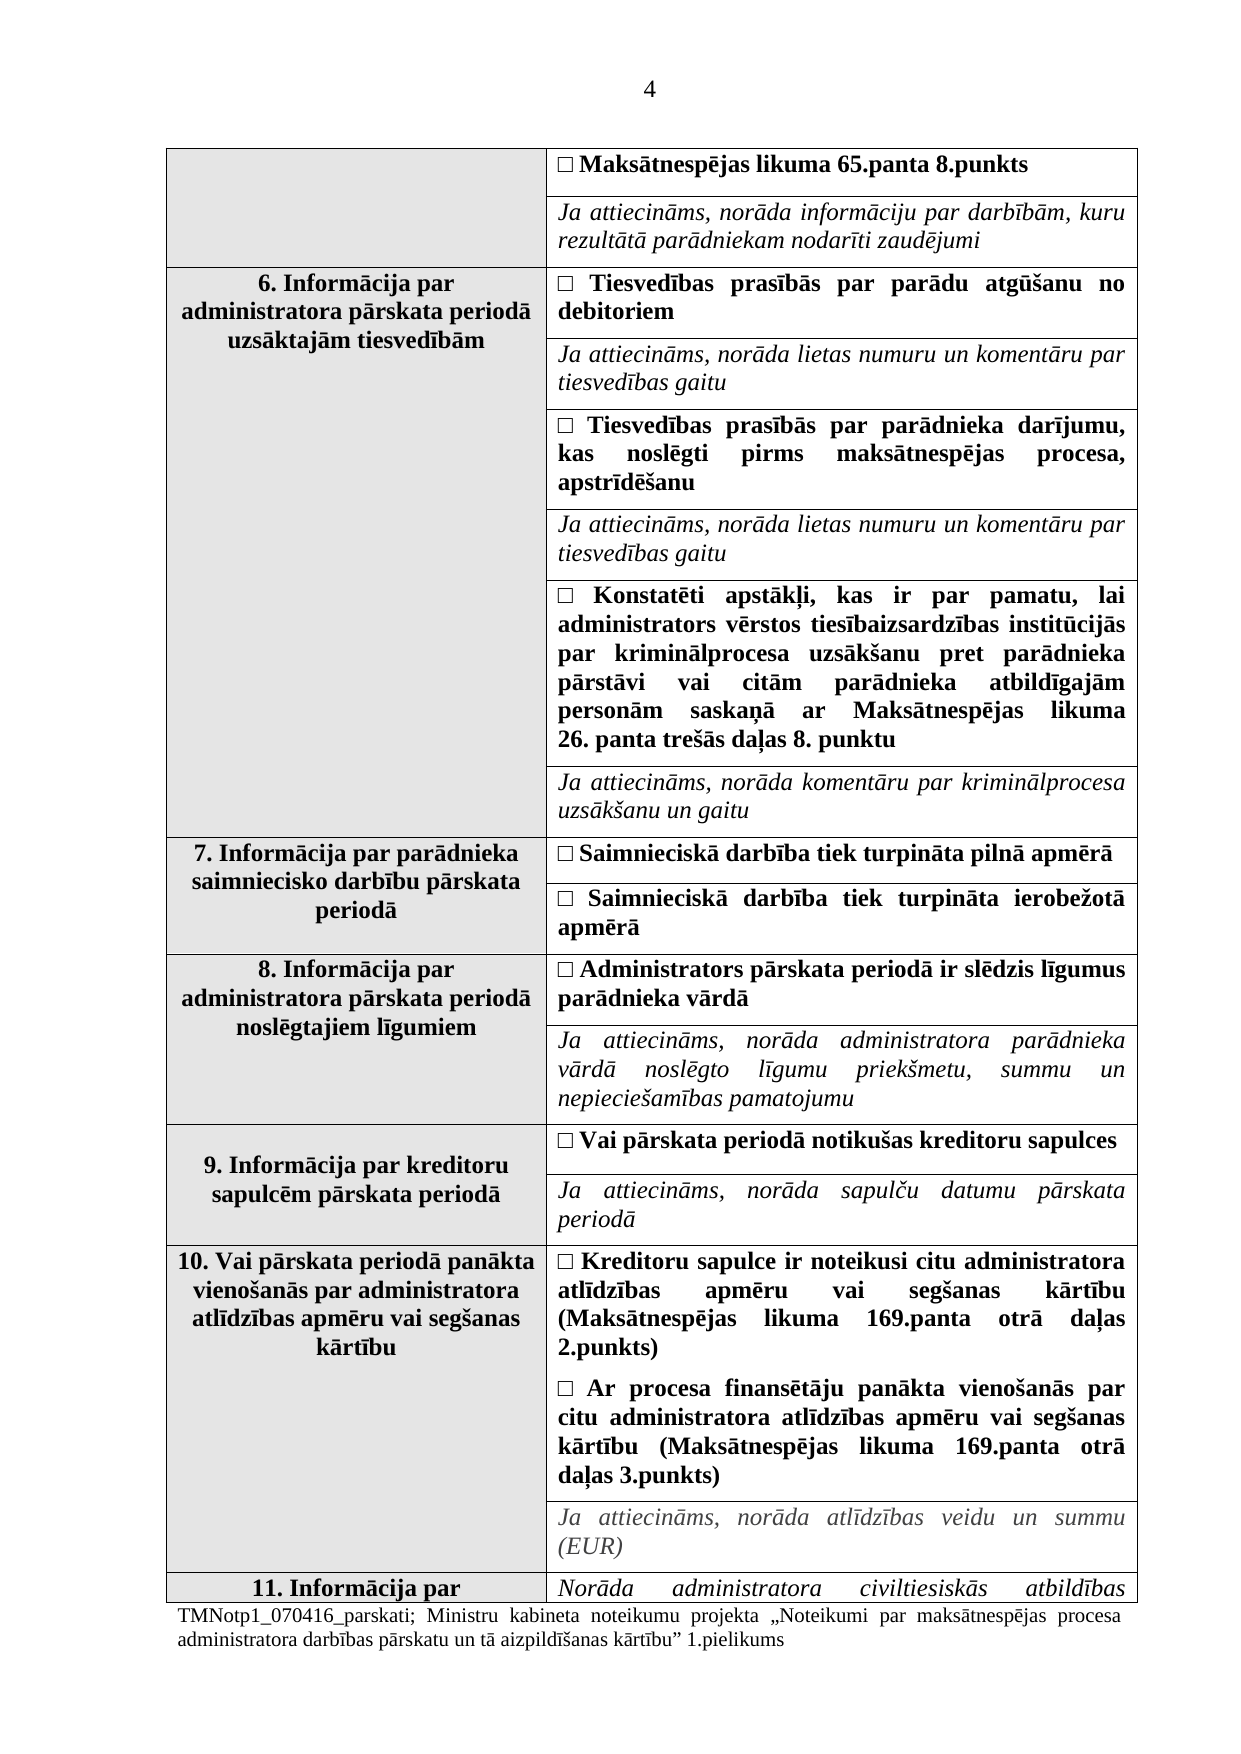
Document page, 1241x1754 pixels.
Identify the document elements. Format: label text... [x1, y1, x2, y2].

table_cell Ja attiecināms, norāda komentāru par kriminālprocesa uzsākšanu un gaitu [547, 767, 1137, 837]
table_cell 6. Informācija par administratora pārskata periodā uzsāktajām tiesvedībām [167, 268, 546, 837]
table_cell □ Maksātnespējas likuma 65.panta 8.punkts [547, 149, 1137, 196]
table_cell □ Konstatēti apstākļi, kas ir par pamatu, lai administrators vērstos tiesībaizsardzības institūcijās par kriminālprocesa uzsākšanu pret parādnieka pārstāvi vai citām parādnieka atbildīgajām personām saskaņā ar Maksātnespējas likuma 26. panta trešās daļas 8. punktu [547, 581, 1137, 766]
table_cell 9. Informācija par kreditoru sapulcēm pārskata periodā [167, 1125, 546, 1245]
table_cell □ Administrators pārskata periodā ir slēdzis līgumus parādnieka vārdā [547, 955, 1137, 1024]
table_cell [167, 1573, 546, 1602]
table_cell Ja attiecināms, norāda sapulču datumu pārskata periodā [547, 1175, 1137, 1245]
table_cell 7. Informācija par parādnieka saimniecisko darbību pārskata periodā [167, 838, 546, 953]
table_cell Ja attiecināms, norāda informāciju par darbībām, kuru rezultātā parādniekam nodarīti zaudējumi [547, 197, 1137, 267]
table_cell □ Vai pārskata periodā notikušas kreditoru sapulces [547, 1125, 1137, 1174]
table_cell 10. Vai pārskata periodā panākta vienošanās par administratora atlīdzības apmēru vai segšanas kārtību [167, 1246, 546, 1572]
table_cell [547, 1573, 1137, 1602]
table_cell Ja attiecināms, norāda administratora parādnieka vārdā noslēgto līgumu priekšmetu, summu un nepieciešamības pamatojumu [547, 1026, 1137, 1124]
table_cell □ Tiesvedības prasībās par parādu atgūšanu no debitoriem [547, 268, 1137, 338]
table_cell Ja attiecināms, norāda lietas numuru un komentāru par tiesvedības gaitu [547, 510, 1137, 579]
table_cell □ Saimnieciskā darbība tiek turpināta ierobežotā apmērā [547, 884, 1137, 953]
table_cell □ Saimnieciskā darbība tiek turpināta pilnā apmērā [547, 838, 1137, 882]
table_cell □ Tiesvedības prasībās par parādnieka darījumu, kas noslēgti pirms maksātnespējas procesa, apstrīdēšanu [547, 410, 1137, 508]
table_cell Ja attiecināms, norāda atlīdzības veidu un summu (EUR) [547, 1502, 1137, 1572]
table_cell □ Kreditoru sapulce ir noteikusi citu administratora atlīdzības apmēru vai segšanas kārtību (Maksātnespējas likuma 169.panta otrā daļas 2.punkts) □ Ar procesa finansētāju panākta vienošanās par citu administratora atlīdzības apmēru vai segšanas kārtību (Maksātnespējas likuma 169.panta otrā daļas 3.punkts) [547, 1246, 1137, 1501]
table_cell 8. Informācija par administratora pārskata periodā noslēgtajiem līgumiem [167, 955, 546, 1124]
table_cell Ja attiecināms, norāda lietas numuru un komentāru par tiesvedības gaitu [547, 339, 1137, 409]
